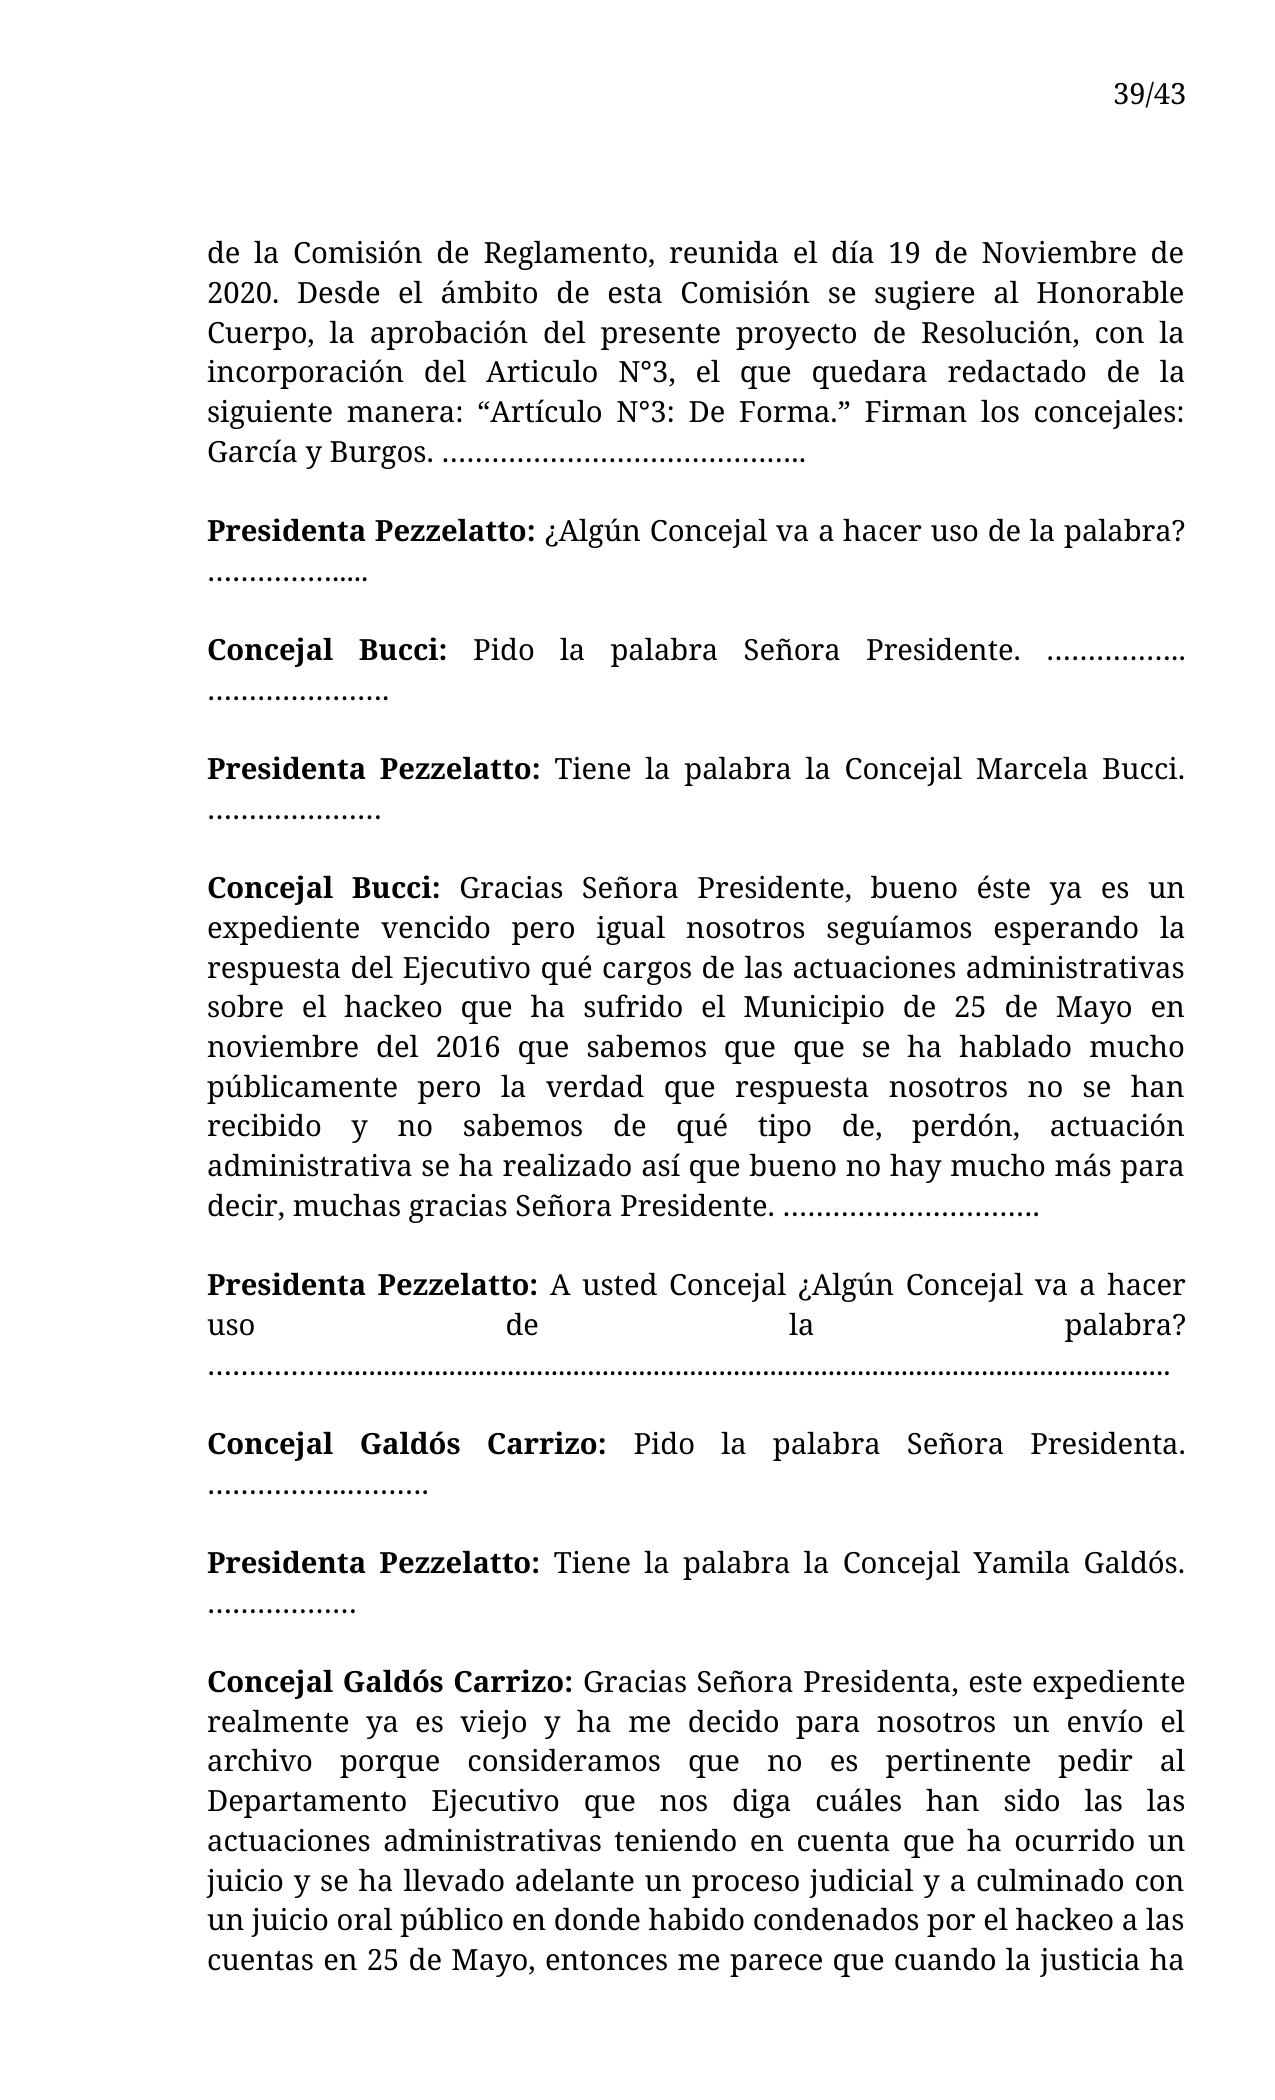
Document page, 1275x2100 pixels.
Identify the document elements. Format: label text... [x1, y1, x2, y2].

text Presidenta Pezzelatto: A usted Concejal ¿Algún Concejal va a hacer uso de la palabra? ……………................................................................................................................... [207, 1264, 1186, 1383]
text Concejal Bucci: Pido la palabra Señora Presidente. ……………..…………………. [207, 629, 1186, 709]
text Concejal Bucci: Gracias Señora Presidente, bueno éste ya es un expediente vencido pero igual nosotros seguíamos esperando la respuesta del Ejecutivo qué cargos de las actuaciones administrativas sobre el hackeo que ha sufrido el Municipio de 25 de Mayo en noviembre del 2016 que sabemos que que se ha hablado mucho públicamente pero la verdad que respuesta nosotros no se han recibido y no sabemos de qué tipo de, perdón, actuación administrativa se ha realizado así que bueno no hay mucho más para decir, muchas gracias Señora Presidente. …………………………. [207, 868, 1186, 1225]
text Presidenta Pezzelatto: Tiene la palabra la Concejal Marcela Bucci. ………………… [207, 748, 1186, 828]
text Presidenta Pezzelatto: Tiene la palabra la Concejal Yamila Galdós. ……………… [207, 1542, 1186, 1622]
text Concejal Galdós Carrizo: Pido la palabra Señora Presidenta. ……………..………. [207, 1423, 1186, 1503]
text Presidenta Pezzelatto: ¿Algún Concejal va a hacer uso de la palabra? ……………..... [207, 510, 1186, 590]
